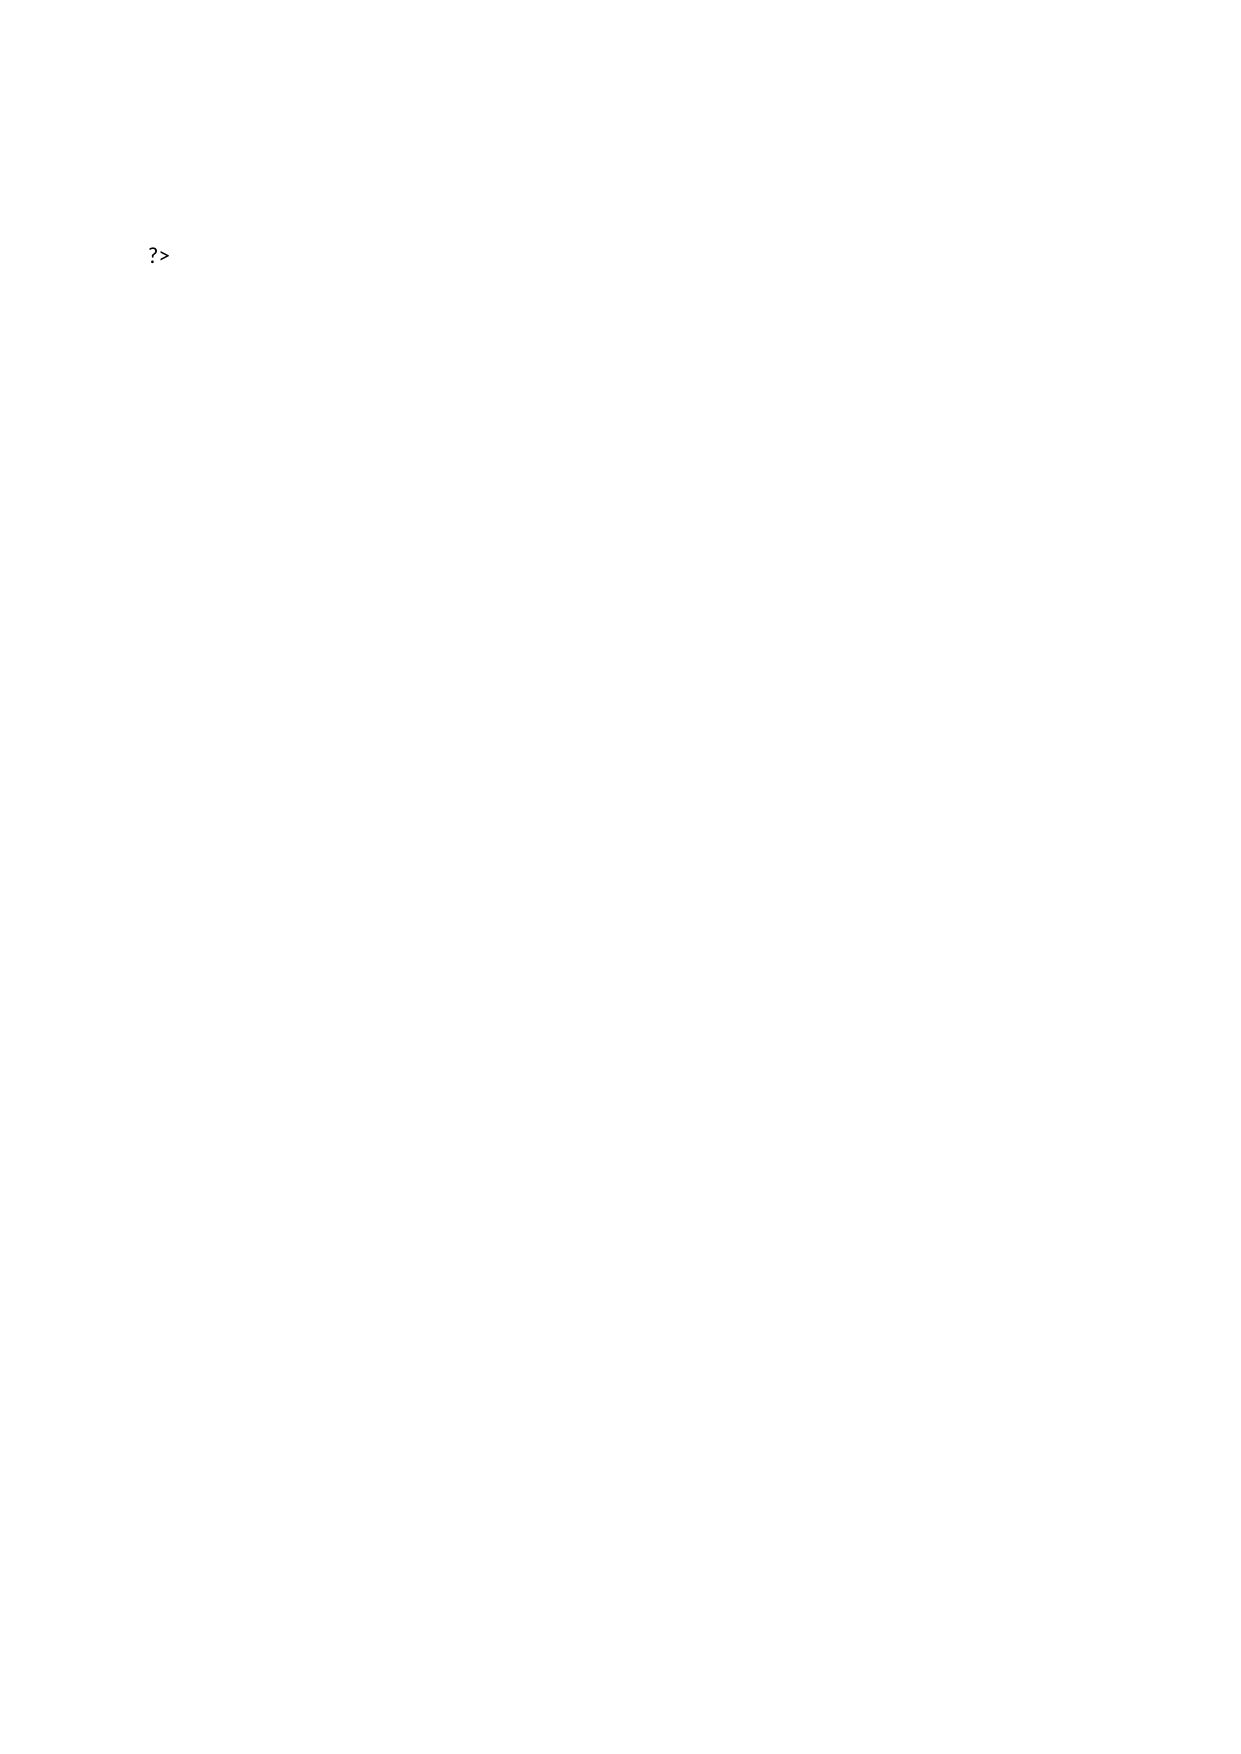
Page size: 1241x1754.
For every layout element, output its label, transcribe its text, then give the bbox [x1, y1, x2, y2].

text ?> [148, 241, 1093, 269]
